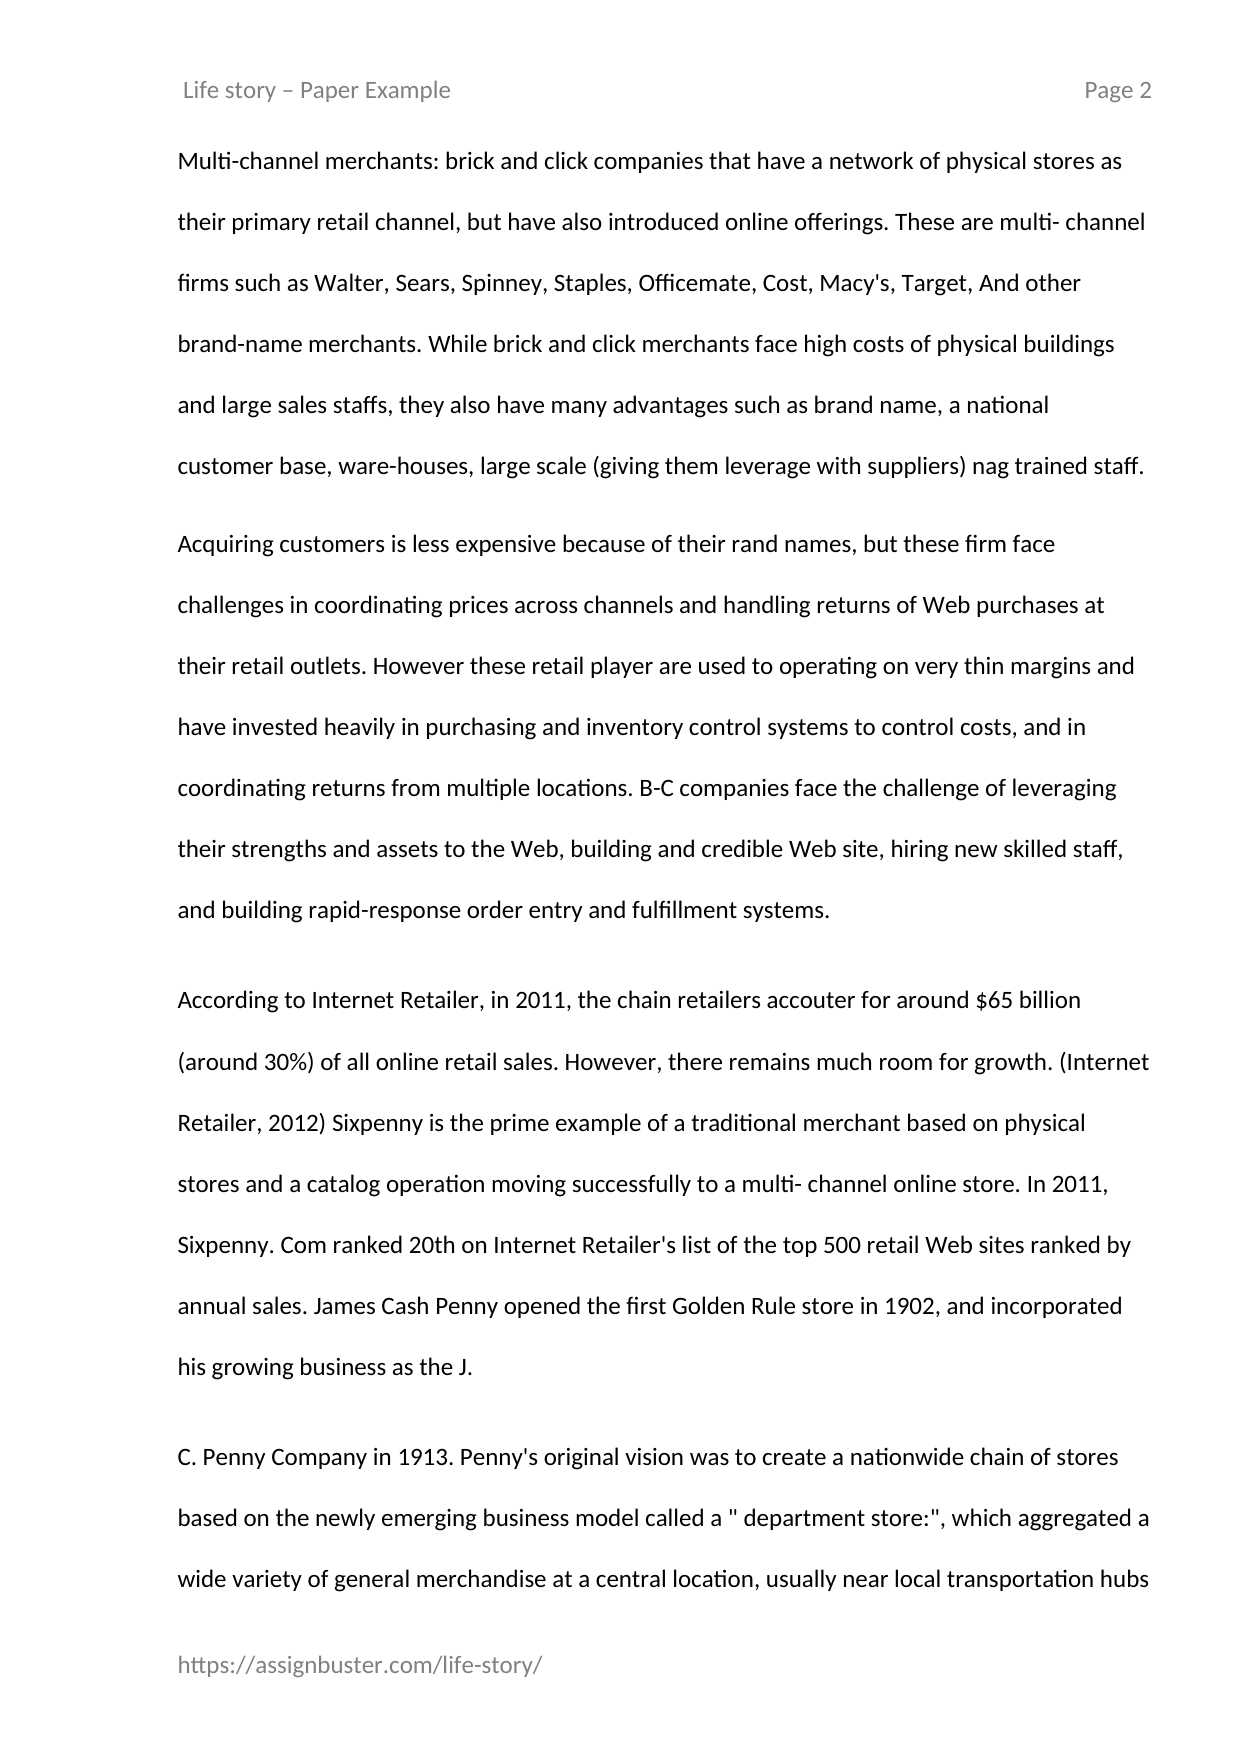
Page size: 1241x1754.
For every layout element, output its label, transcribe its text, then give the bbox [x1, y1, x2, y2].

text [177, 1441, 1152, 1594]
text Multi-channel merchants: brick and click companies that have a network of physical stores as their primary retail channel, but have also introduced online offerings. These are multi- channel firms such as Walter, Sears, Spinney, Staples, Officemate, Cost, Macy's, Target, And other brand-name merchants. While brick and click merchants face high costs of physical buildings and large sales staffs, they also have many advantages such as brand name, a national customer base, ware-houses, large scale (giving them leverage with suppliers) nag trained staff. [177, 145, 1152, 481]
text Acquiring customers is less expensive because of their rand names, but these firm face challenges in coordinating prices across channels and handling returns of Web purchases at their retail outlets. However these retail player are used to operating on very thin margins and have invested heavily in purchasing and inventory control systems to control costs, and in coordinating returns from multiple locations. B-C companies face the challenge of leveraging their strengths and assets to the Web, building and credible Web site, hiring new skilled staff, and building rapid-response order entry and fulfillment systems. [177, 528, 1152, 925]
text According to Internet Retailer, in 2011, the chain retailers accouter for around $65 billion (around 30%) of all online retail sales. However, there remains much room for growth. (Internet Retailer, 2012) Sixpenny is the prime example of a traditional merchant based on physical stores and a catalog operation moving successfully to a multi- channel online store. In 2011, Sixpenny. Com ranked 20th on Internet Retailer's list of the top 500 retail Web sites ranked by annual sales. James Cash Penny opened the first Golden Rule store in 1902, and incorporated his growing business as the J. [177, 985, 1152, 1381]
